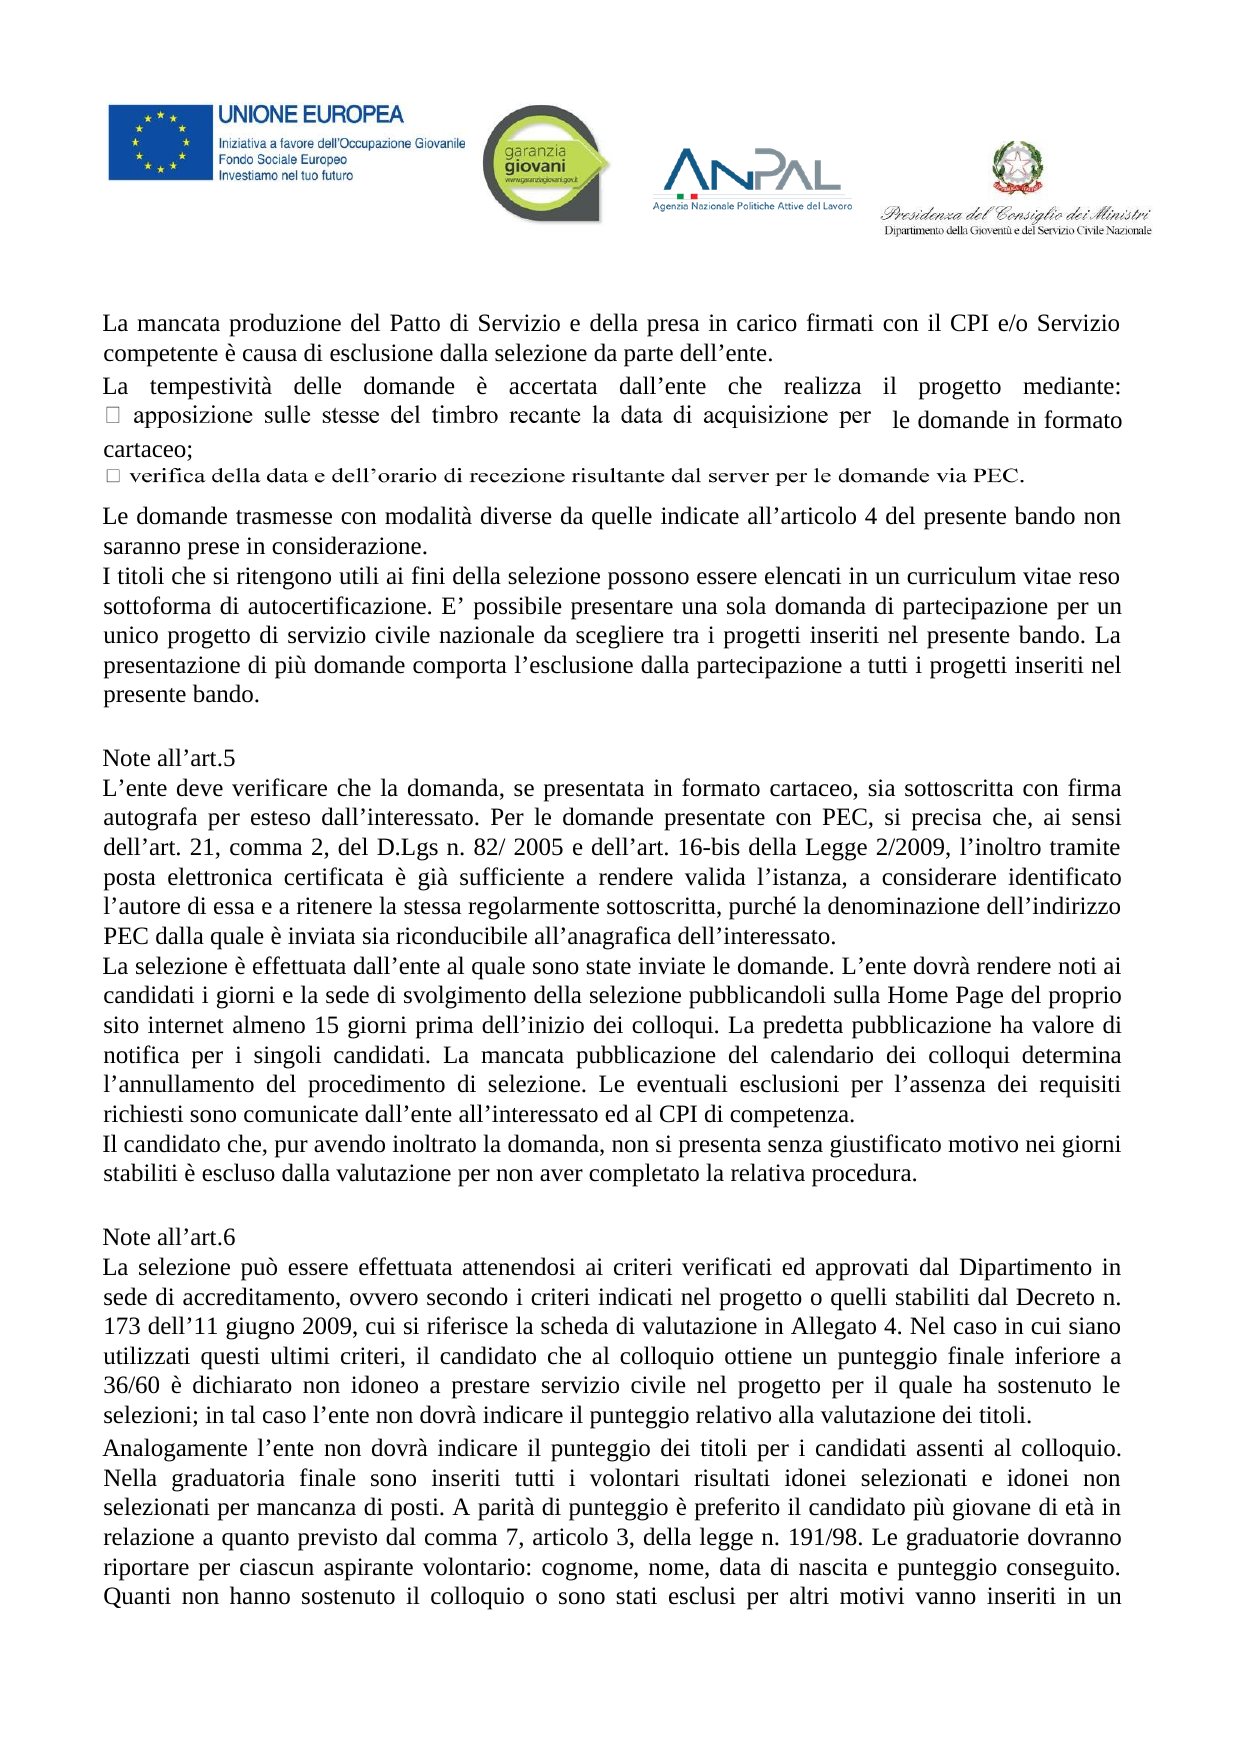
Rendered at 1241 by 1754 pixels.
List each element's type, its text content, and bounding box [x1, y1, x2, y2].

text Le domande trasmesse con modalità diverse da quelle indicate all’articolo 4 del presente bando non saranno prese in considerazione. [102, 501, 1123, 560]
picture [880, 141, 1153, 237]
picture [106, 102, 465, 182]
text La selezione può essere effettuata attenendosi ai criteri verificati ed approvati dal Dipartimento in sede di accreditamento, ovvero secondo i criteri indicati nel progetto o quelli stabiliti dal Decreto n. 173 dell’11 giugno 2009, cui si riferisce la scheda di valutazione in Allegato 4. Nel caso in cui siano utilizzati questi ultimi criteri, il candidato che al colloquio ottiene un punteggio finale inferiore a 36/60 è dichiarato non idoneo a prestare servizio civile nel progetto per il quale ha sostenuto le selezioni; in tal caso l’ente non dovrà indicare il punteggio relativo alla valutazione dei titoli. [102, 1252, 1123, 1429]
text La selezione è effettuata dall’ente al quale sono state inviate le domande. L’ente dovrà rendere noti ai candidati i giorni e la sede di svolgimento della selezione pubblicandoli sulla Home Page del proprio sito internet almeno 15 giorni prima dell’inizio dei colloqui. La predetta pubblicazione ha valore di notifica per i singoli candidati. La mancata pubblicazione del calendario dei colloqui determina l’annullamento del procedimento di selezione. Le eventuali esclusioni per l’assenza dei requisiti richiesti sono comunicate dall’ente all’interessato ed al CPI di competenza. [102, 951, 1123, 1128]
text I titoli che si ritengono utili ai fini della selezione possono essere elencati in un curriculum vitae reso sottoforma di autocertificazione. E’ possibile presentare una sola domanda di partecipazione per un unico progetto di servizio civile nazionale da scegliere tra i progetti inseriti nel presente bando. La presentazione di più domande comporta l’esclusione dalla partecipazione a tutti i progetti inseriti nel presente bando. [102, 561, 1123, 708]
text Il candidato che, pur avendo inoltrato la domanda, non si presenta senza giustificato motivo nei giorni stabiliti è escluso dalla valutazione per non aver completato la relativa procedura. [102, 1129, 1123, 1187]
text La tempestività delle domande è accertata dall’ente che realizza il progetto mediante: le domande in formato cartaceo; [102, 371, 1123, 463]
text Note all’art.6 [102, 1222, 1123, 1251]
picture [103, 464, 1041, 486]
picture [480, 102, 613, 233]
text L’ente deve verificare che la domanda, se presentata in formato cartaceo, sia sottoscritta con firma autografa per esteso dall’interessato. Per le domande presentate con PEC, si precisa che, ai sensi dell’art. 21, comma 2, del D.Lgs n. 82/ 2005 e dell’art. 16-bis della Legge 2/2009, l’inoltro tramite posta elettronica certificata è già sufficiente a rendere valida l’istanza, a considerare identificato l’autore di essa e a ritenere la stessa regolarmente sottoscritta, purché la denominazione dell’indirizzo PEC dalla quale è inviata sia riconducibile all’anagrafica dell’interessato. [102, 773, 1123, 949]
picture [649, 141, 855, 220]
picture [103, 400, 892, 428]
text La mancata produzione del Patto di Servizio e della presa in carico firmati con il CPI e/o Servizio competente è causa di esclusione dalla selezione da parte dell’ente. [102, 308, 1123, 366]
text Note all’art.5 [102, 743, 1123, 772]
